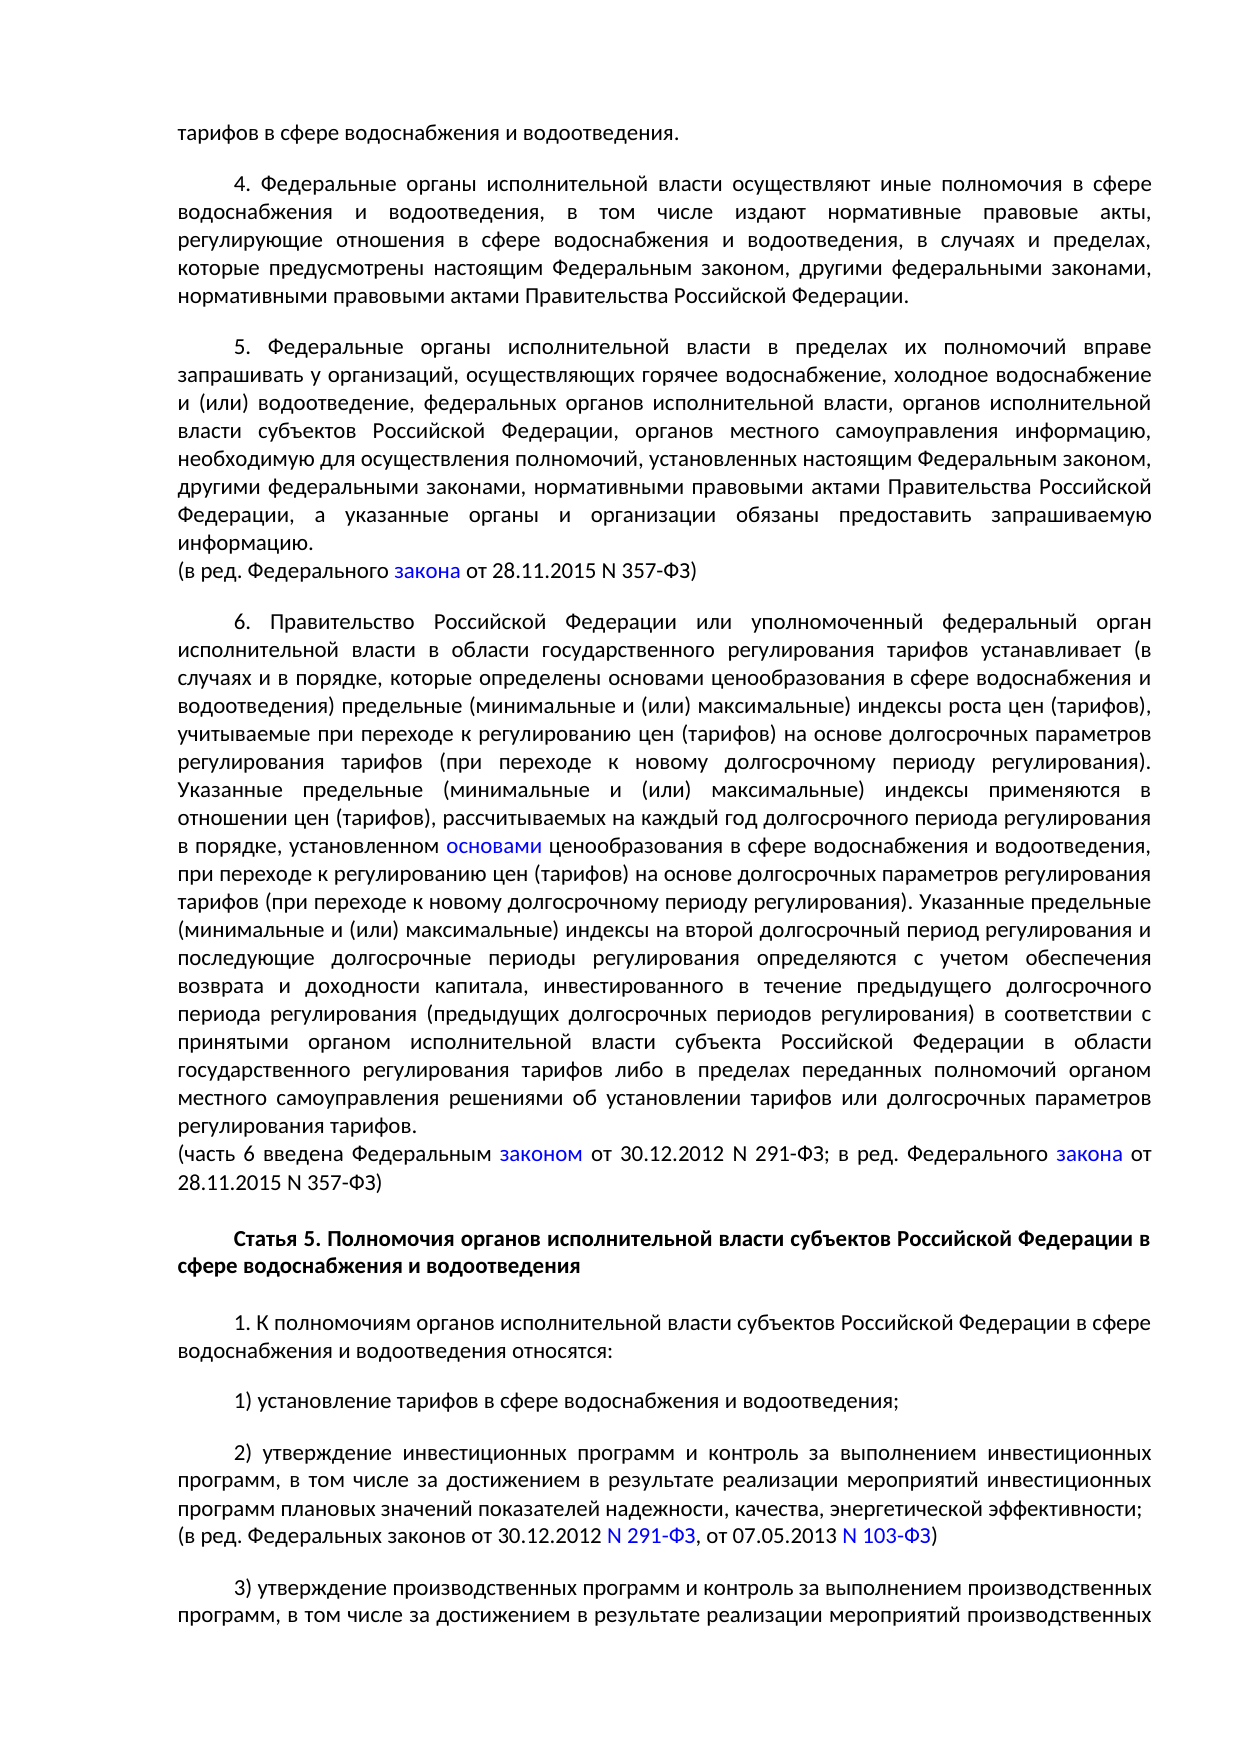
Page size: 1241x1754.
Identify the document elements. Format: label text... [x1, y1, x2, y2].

text 6. Правительство Российской Федерации или уполномоченный федеральный орган исполнительной власти в области государственного регулирования тарифов устанавливает (в случаях и в порядке, которые определены основами ценообразования в сфере водоснабжения и водоотведения) предельные (минимальные и (или) максимальные) индексы роста цен (тарифов), учитываемые при переходе к регулированию цен (тарифов) на основе долгосрочных параметров регулирования тарифов (при переходе к новому долгосрочному периоду регулирования). Указанные предельные (минимальные и (или) максимальные) индексы применяются в отношении цен (тарифов), рассчитываемых на каждый год долгосрочного периода регулирования в порядке, установленном основами ценообразования в сфере водоснабжения и водоотведения, при переходе к регулированию цен (тарифов) на основе долгосрочных параметров регулирования тарифов (при переходе к новому долгосрочному периоду регулирования). Указанные предельные (минимальные и (или) максимальные) индексы на второй долгосрочный период регулирования и последующие долгосрочные периоды регулирования определяются с учетом обеспечения возврата и доходности капитала, инвестированного в течение предыдущего долгосрочного периода регулирования (предыдущих долгосрочных периодов регулирования) в соответствии с принятыми органом исполнительной власти субъекта Российской Федерации в области государственного регулирования тарифов либо в пределах переданных полномочий органом местного самоуправления решениями об установлении тарифов или долгосрочных параметров регулирования тарифов. [177, 607, 1152, 1139]
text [177, 118, 1152, 146]
text (в ред. Федеральных законов от 30.12.2012 N 291-ФЗ, от 07.05.2013 N 103-ФЗ) [177, 1522, 1152, 1550]
text 2) утверждение инвестиционных программ и контроль за выполнением инвестиционных программ, в том числе за достижением в результате реализации мероприятий инвестиционных программ плановых значений показателей надежности, качества, энергетической эффективности; [177, 1438, 1152, 1522]
title Статья 5. Полномочия органов исполнительной власти субъектов Российской Федерации в сфере водоснабжения и водоотведения [177, 1224, 1152, 1280]
text 4. Федеральные органы исполнительной власти осуществляют иные полномочия в сфере водоснабжения и водоотведения, в том числе издают нормативные правовые акты, регулирующие отношения в сфере водоснабжения и водоотведения, в случаях и пределах, которые предусмотрены настоящим Федеральным законом, другими федеральными законами, нормативными правовыми актами Правительства Российской Федерации. [177, 169, 1152, 309]
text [177, 1573, 1152, 1629]
text (в ред. Федерального закона от 28.11.2015 N 357-ФЗ) [177, 556, 1152, 584]
text 1. К полномочиям органов исполнительной власти субъектов Российской Федерации в сфере водоснабжения и водоотведения относятся: [177, 1308, 1152, 1364]
text 5. Федеральные органы исполнительной власти в пределах их полномочий вправе запрашивать у организаций, осуществляющих горячее водоснабжение, холодное водоснабжение и (или) водоотведение, федеральных органов исполнительной власти, органов исполнительной власти субъектов Российской Федерации, органов местного самоуправления информацию, необходимую для осуществления полномочий, установленных настоящим Федеральным законом, другими федеральными законами, нормативными правовыми актами Правительства Российской Федерации, а указанные органы и организации обязаны предоставить запрашиваемую информацию. [177, 332, 1152, 556]
text (часть 6 введена Федеральным законом от 30.12.2012 N 291-ФЗ; в ред. Федерального закона от 28.11.2015 N 357-ФЗ) [177, 1139, 1152, 1196]
text 1) установление тарифов в сфере водоснабжения и водоотведения; [177, 1387, 1152, 1415]
